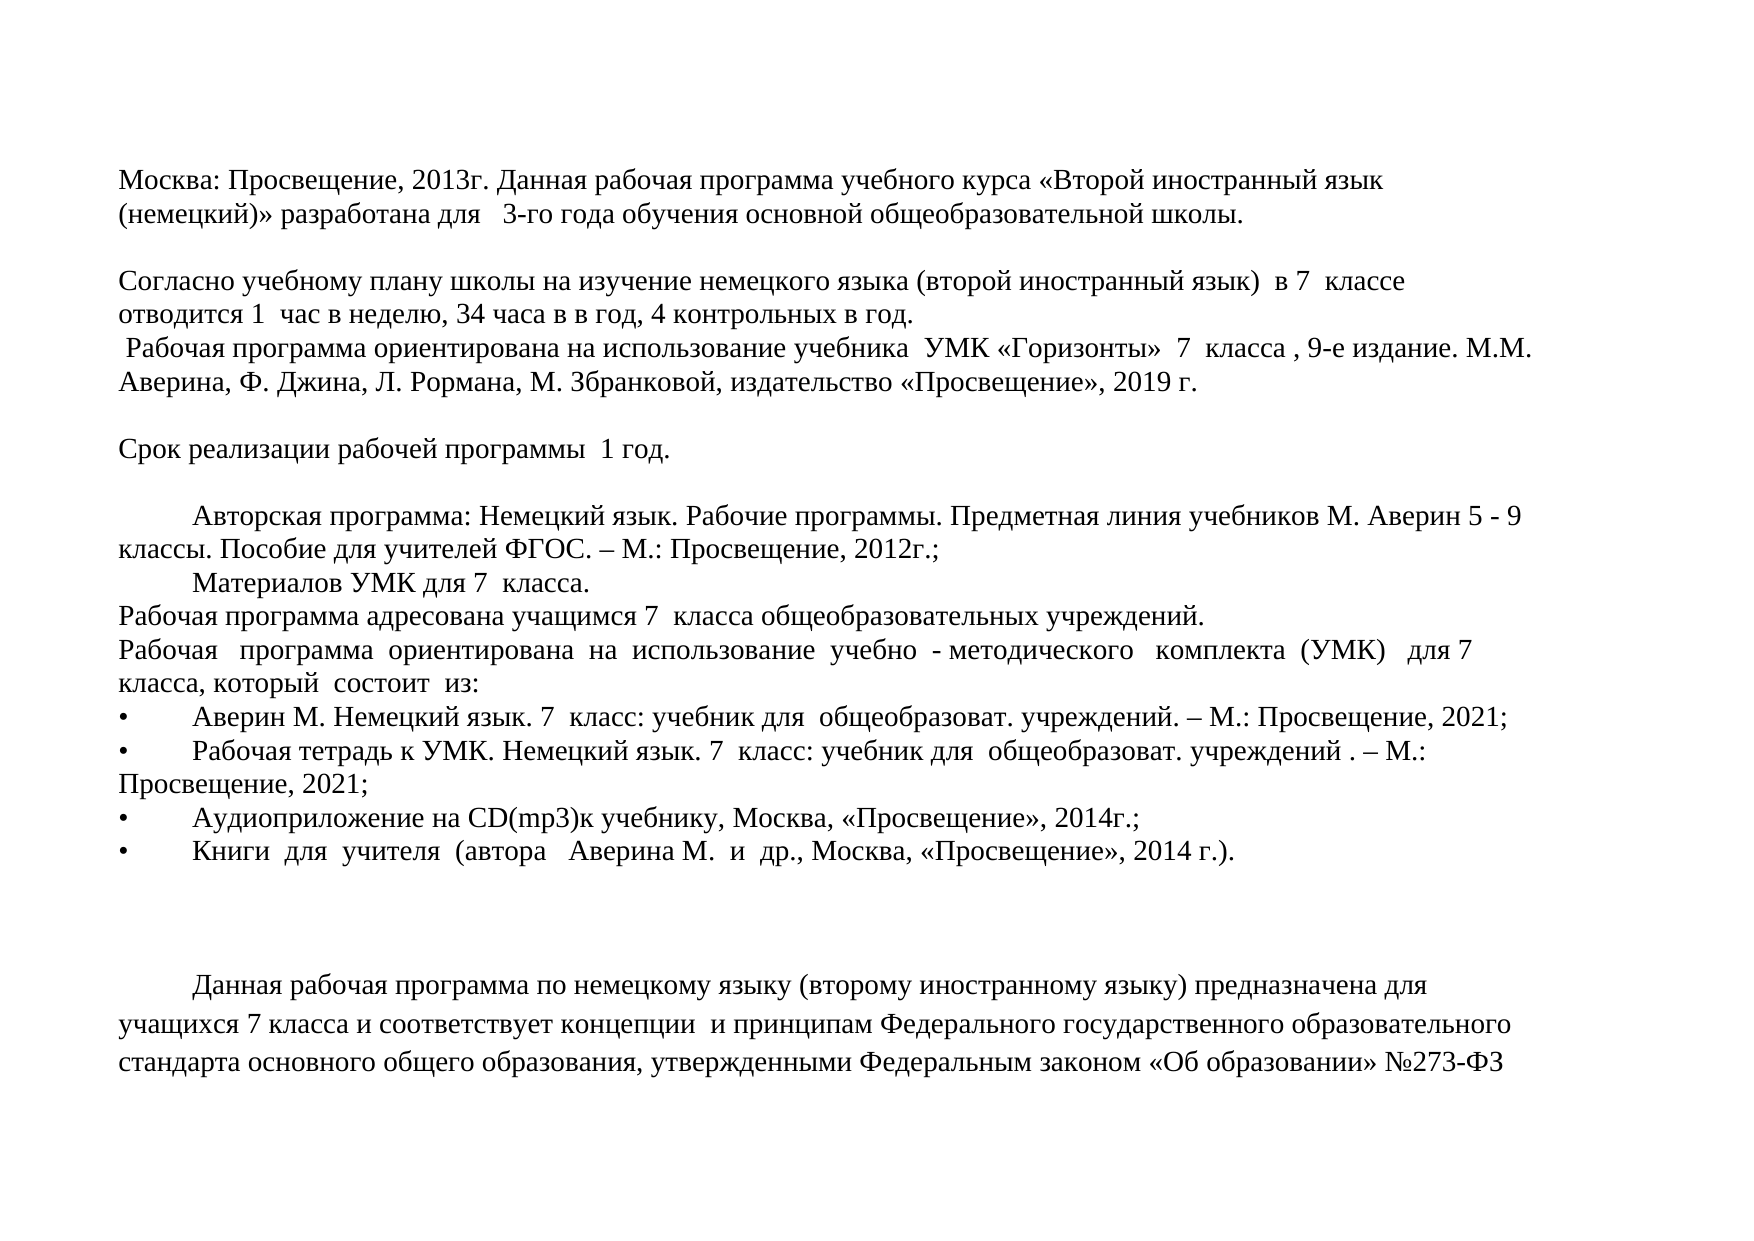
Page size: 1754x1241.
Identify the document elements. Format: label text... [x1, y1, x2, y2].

text  Материалов УМК для 7 класса. [118, 565, 1536, 598]
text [118, 967, 1536, 1078]
text Срок реализации рабочей программы 1 год. [118, 431, 1536, 464]
text • Книги для учителя (автора Аверина М. и др., Москва, «Просвещение», 2014 г.). [118, 833, 1536, 867]
text Рабочая программа ориентирована на использование учебно - методического комплекта (УМК) для 7 класса, который состоит из: [118, 632, 1536, 699]
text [118, 162, 1536, 229]
text Согласно учебному плану школы на изучение немецкого языка (второй иностранный язык) в 7 классе отводится 1 час в неделю, 34 часа в в год, 4 контрольных в год. [118, 263, 1536, 330]
text  Авторская программа: Немецкий язык. Рабочие программы. Предметная линия учебников М. Аверин 5 - 9 классы. Пособие для учителей ФГОС. – М.: Просвещение, 2012г.; [118, 498, 1536, 565]
text Рабочая программа ориентирована на использование учебника УМК «Горизонты» 7 класса , 9-е издание. М.М. Аверина, Ф. Джина, Л. Рормана, М. Збранковой, издательство «Просвещение», 2019 г. [118, 330, 1536, 397]
text • Аудиоприложение на CD(mp3)к учебнику, Москва, «Просвещение», 2014г.; [118, 800, 1536, 833]
text • Рабочая тетрадь к УМК. Немецкий язык. 7 класс: учебник для общеобразоват. учреждений . – М.: Просвещение, 2021; [118, 733, 1536, 800]
text • Аверин М. Немецкий язык. 7 класс: учебник для общеобразоват. учреждений. – М.: Просвещение, 2021; [118, 699, 1536, 733]
text Рабочая программа адресована учащимся 7 класса общеобразовательных учреждений. [118, 598, 1536, 632]
